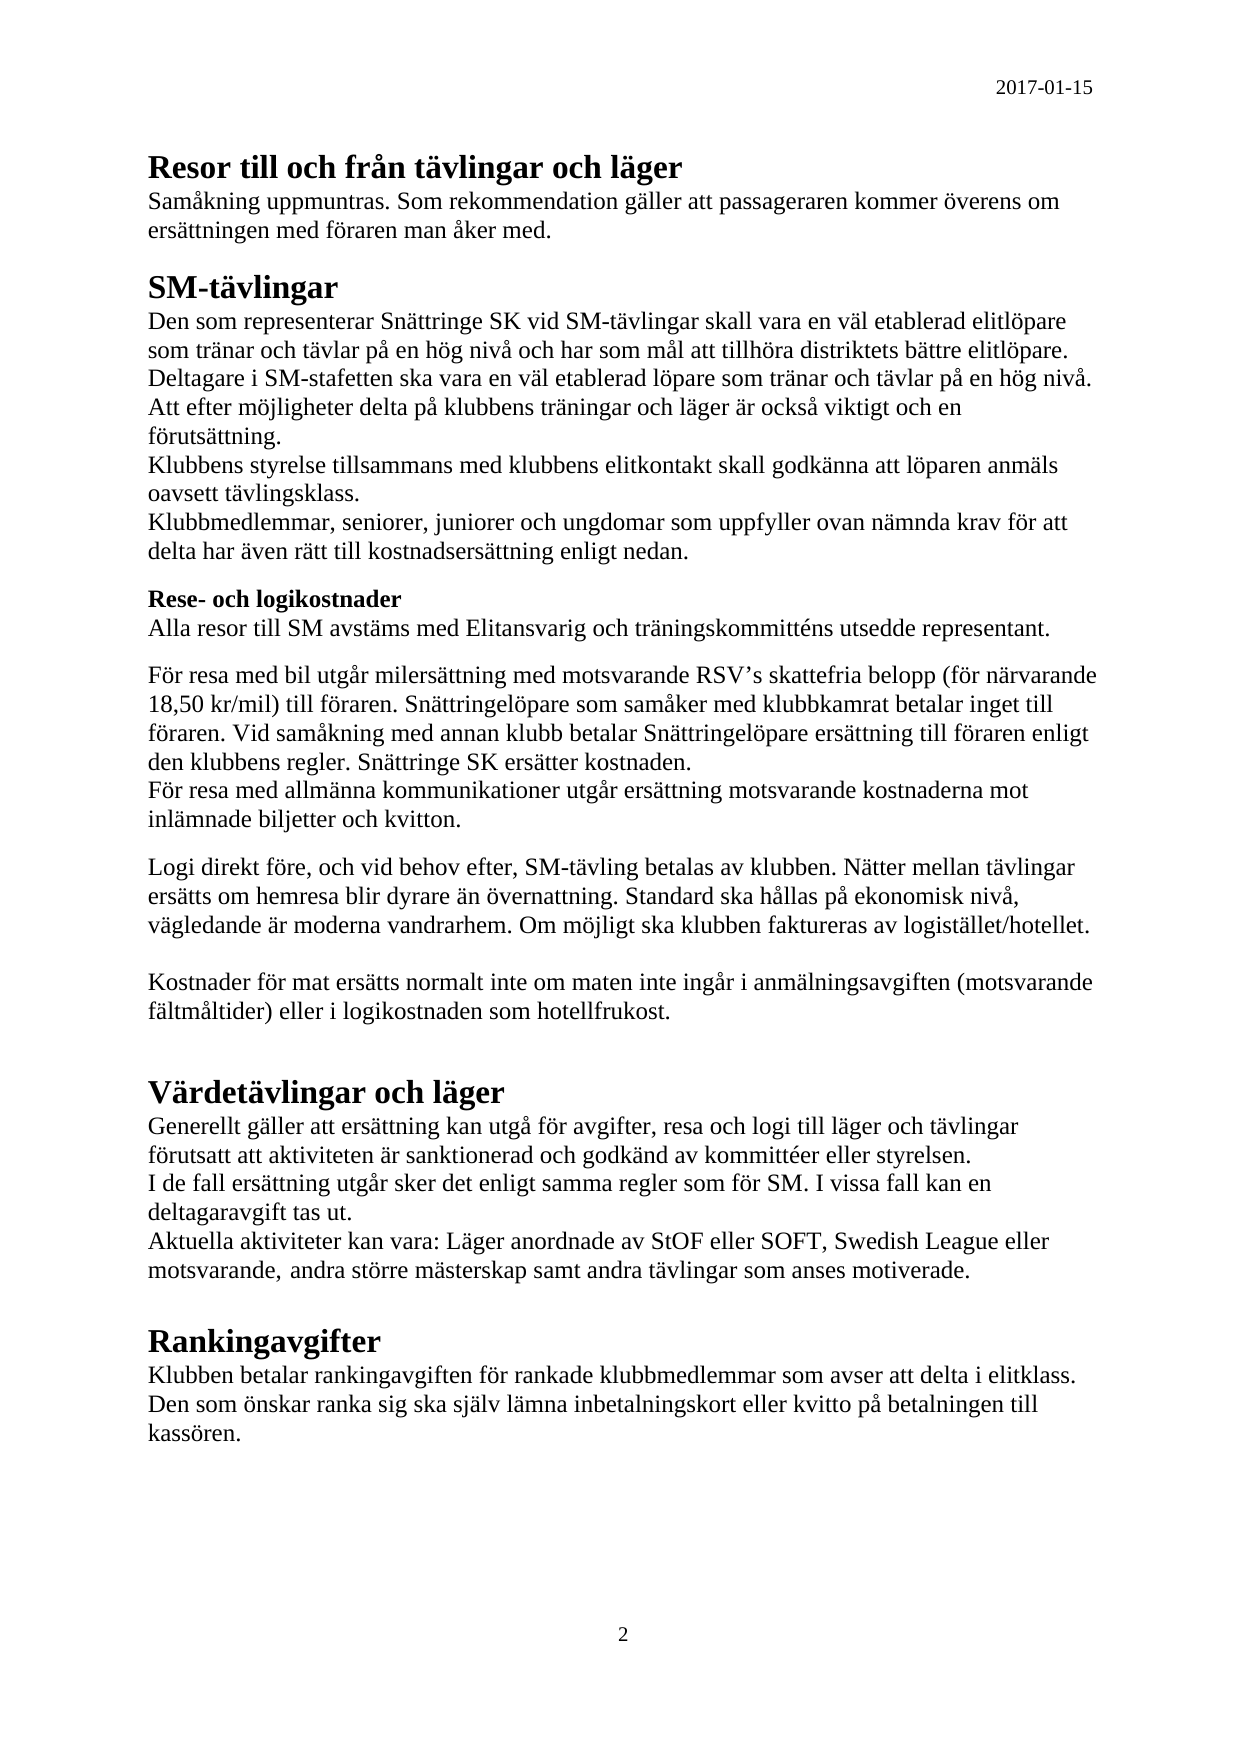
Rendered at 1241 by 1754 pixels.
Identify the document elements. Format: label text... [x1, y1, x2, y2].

subtitle Värdetävlingar och läger [148, 1073, 1098, 1111]
text Klubbens styrelse tillsammans med klubbens elitkontakt skall godkänna att löparen anmäls oavsett tävlingsklass. [148, 450, 1098, 507]
text Den som representerar Snättringe SK vid SM-tävlingar skall vara en väl etablerad elitlöpare som tränar och tävlar på en hög nivå och har som mål att tillhöra distriktets bättre elitlöpare. Deltagare i SM-stafetten ska vara en väl etablerad löpare som tränar och tävlar på en hög nivå. Att efter möjligheter delta på klubbens träningar och läger är också viktigt och en förutsättning. [148, 306, 1098, 450]
text För resa med bil utgår milersättning med motsvarande RSV’s skattefria belopp (för närvarande 18,50 kr/mil) till föraren. Snättringelöpare som samåker med klubbkamrat betalar inget till föraren. Vid samåkning med annan klubb betalar Snättringelöpare ersättning till föraren enligt den klubbens regler. Snättringe SK ersätter kostnaden. [148, 661, 1098, 776]
subtitle Rankingavgifter [148, 1322, 1098, 1360]
text Klubbmedlemmar, seniorer, juniorer och ungdomar som uppfyller ovan nämnda krav för att delta har även rätt till kostnadsersättning enligt nedan. [148, 507, 1098, 565]
text Rese- och logikostnader [148, 584, 1098, 613]
text Alla resor till SM avstäms med Elitansvarig och träningskommitténs utsedde representant. [148, 613, 1098, 641]
text För resa med allmänna kommunikationer utgår ersättning motsvarande kostnaderna mot inlämnade biljetter och kvitton. [148, 776, 1098, 833]
text I de fall ersättning utgår sker det enligt samma regler som för SM. I vissa fall kan en deltagaravgift tas ut. [148, 1168, 1098, 1226]
text Klubben betalar rankingavgiften för rankade klubbmedlemmar som avser att delta i elitklass. Den som önskar ranka sig ska själv lämna inbetalningskort eller kvitto på betalningen till kassören. [148, 1360, 1098, 1446]
text Generellt gäller att ersättning kan utgå för avgifter, resa och logi till läger och tävlingar förutsatt att aktiviteten är sanktionerad och godkänd av kommittéer eller styrelsen. [148, 1111, 1098, 1168]
text SM-tävlingar [148, 268, 1098, 306]
text Logi direkt före, och vid behov efter, SM-tävling betalas av klubben. Nätter mellan tävlingar ersätts om hemresa blir dyrare än övernattning. Standard ska hållas på ekonomisk nivå, vägledande är moderna vandrarhem. Om möjligt ska klubben faktureras av logistället/hotellet. [148, 852, 1098, 938]
text Aktuella aktiviteter kan vara: Läger anordnade av StOF eller SOFT, Swedish League eller motsvarande, andra större mästerskap samt andra tävlingar som anses motiverade. [148, 1226, 1098, 1283]
text Samåkning uppmuntras. Som rekommendation gäller att passageraren kommer överens om ersättningen med föraren man åker med. [148, 186, 1098, 243]
text Resor till och från tävlingar och läger [148, 148, 1098, 186]
text Kostnader för mat ersätts normalt inte om maten inte ingår i anmälningsavgiften (motsvarande fältmåltider) eller i logikostnaden som hotellfrukost. [148, 967, 1098, 1025]
